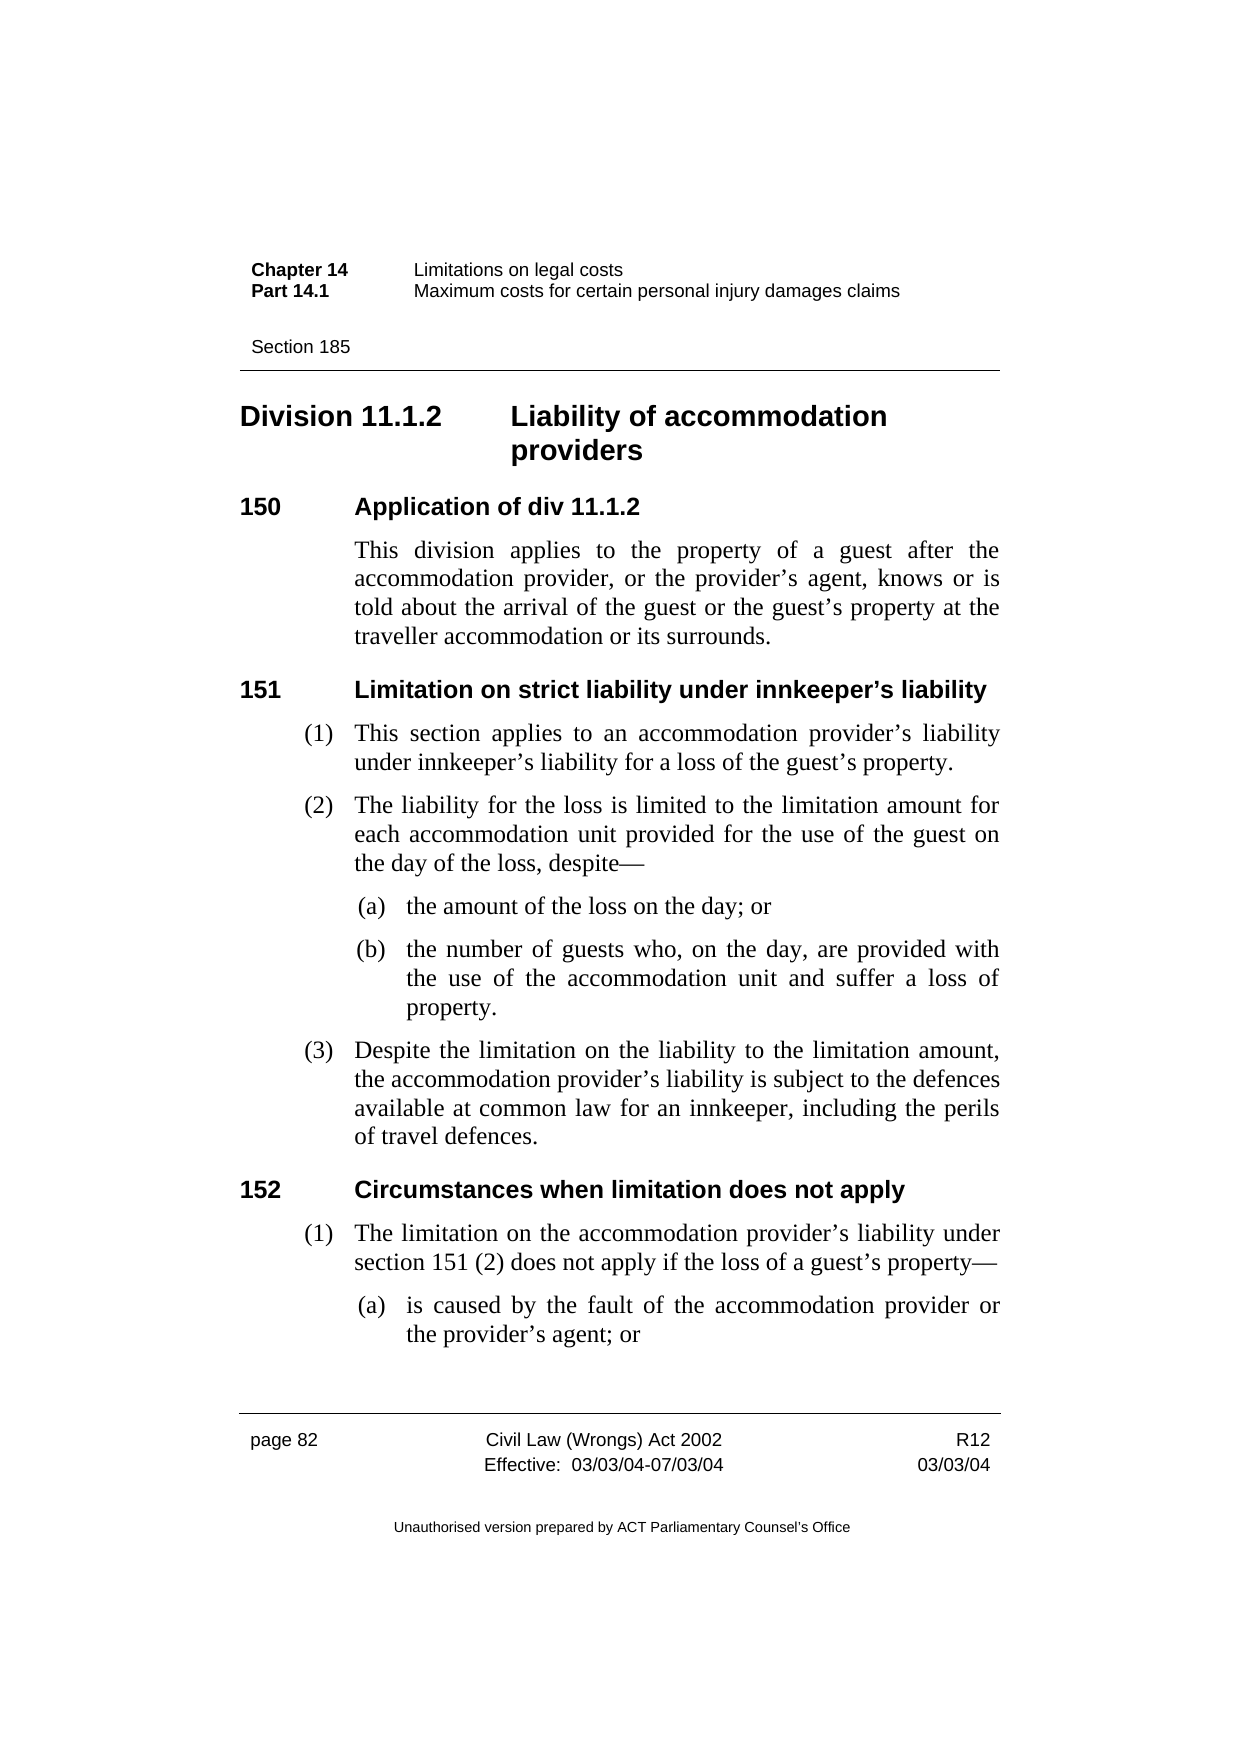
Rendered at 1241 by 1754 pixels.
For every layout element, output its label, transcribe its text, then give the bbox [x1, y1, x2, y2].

text 150 Application of div 11.1.2 [239, 491, 1001, 520]
text 151 Limitation on strict liability under innkeeper’s liability [239, 675, 1001, 703]
text (1) The limitation on the accommodation provider’s liability under section 151 (2) does not apply if the loss of a guest’s property— [239, 1218, 1001, 1276]
text 152 Circumstances when limitation does not apply [239, 1175, 1001, 1204]
text This division applies to the property of a guest after the accommodation provider, or the provider’s agent, knows or is told about the arrival of the guest or the guest’s property at the traveller accommodation or its surrounds. [354, 535, 1001, 650]
text (3) Despite the limitation on the liability to the limitation amount, the accommodation provider’s liability is subject to the defences available at common law for an innkeeper, including the perils of travel defences. [239, 1035, 1001, 1150]
text (2) The liability for the loss is limited to the limitation amount for each accommodation unit provided for the use of the guest on the day of the loss, despite— [239, 790, 1001, 876]
text (a) the amount of the loss on the day; or [239, 891, 1001, 920]
text (b) the number of guests who, on the day, are provided with the use of the accommodation unit and suffer a loss of property. [239, 934, 1001, 1021]
text Division 11.1.2 Liability of accommodation providers [239, 399, 1001, 466]
text (a) is caused by the fault of the accommodation provider or the provider’s agent; or [239, 1291, 1001, 1348]
text (1) This section applies to an accommodation provider’s liability under innkeeper’s liability for a loss of the guest’s property. [239, 718, 1001, 776]
